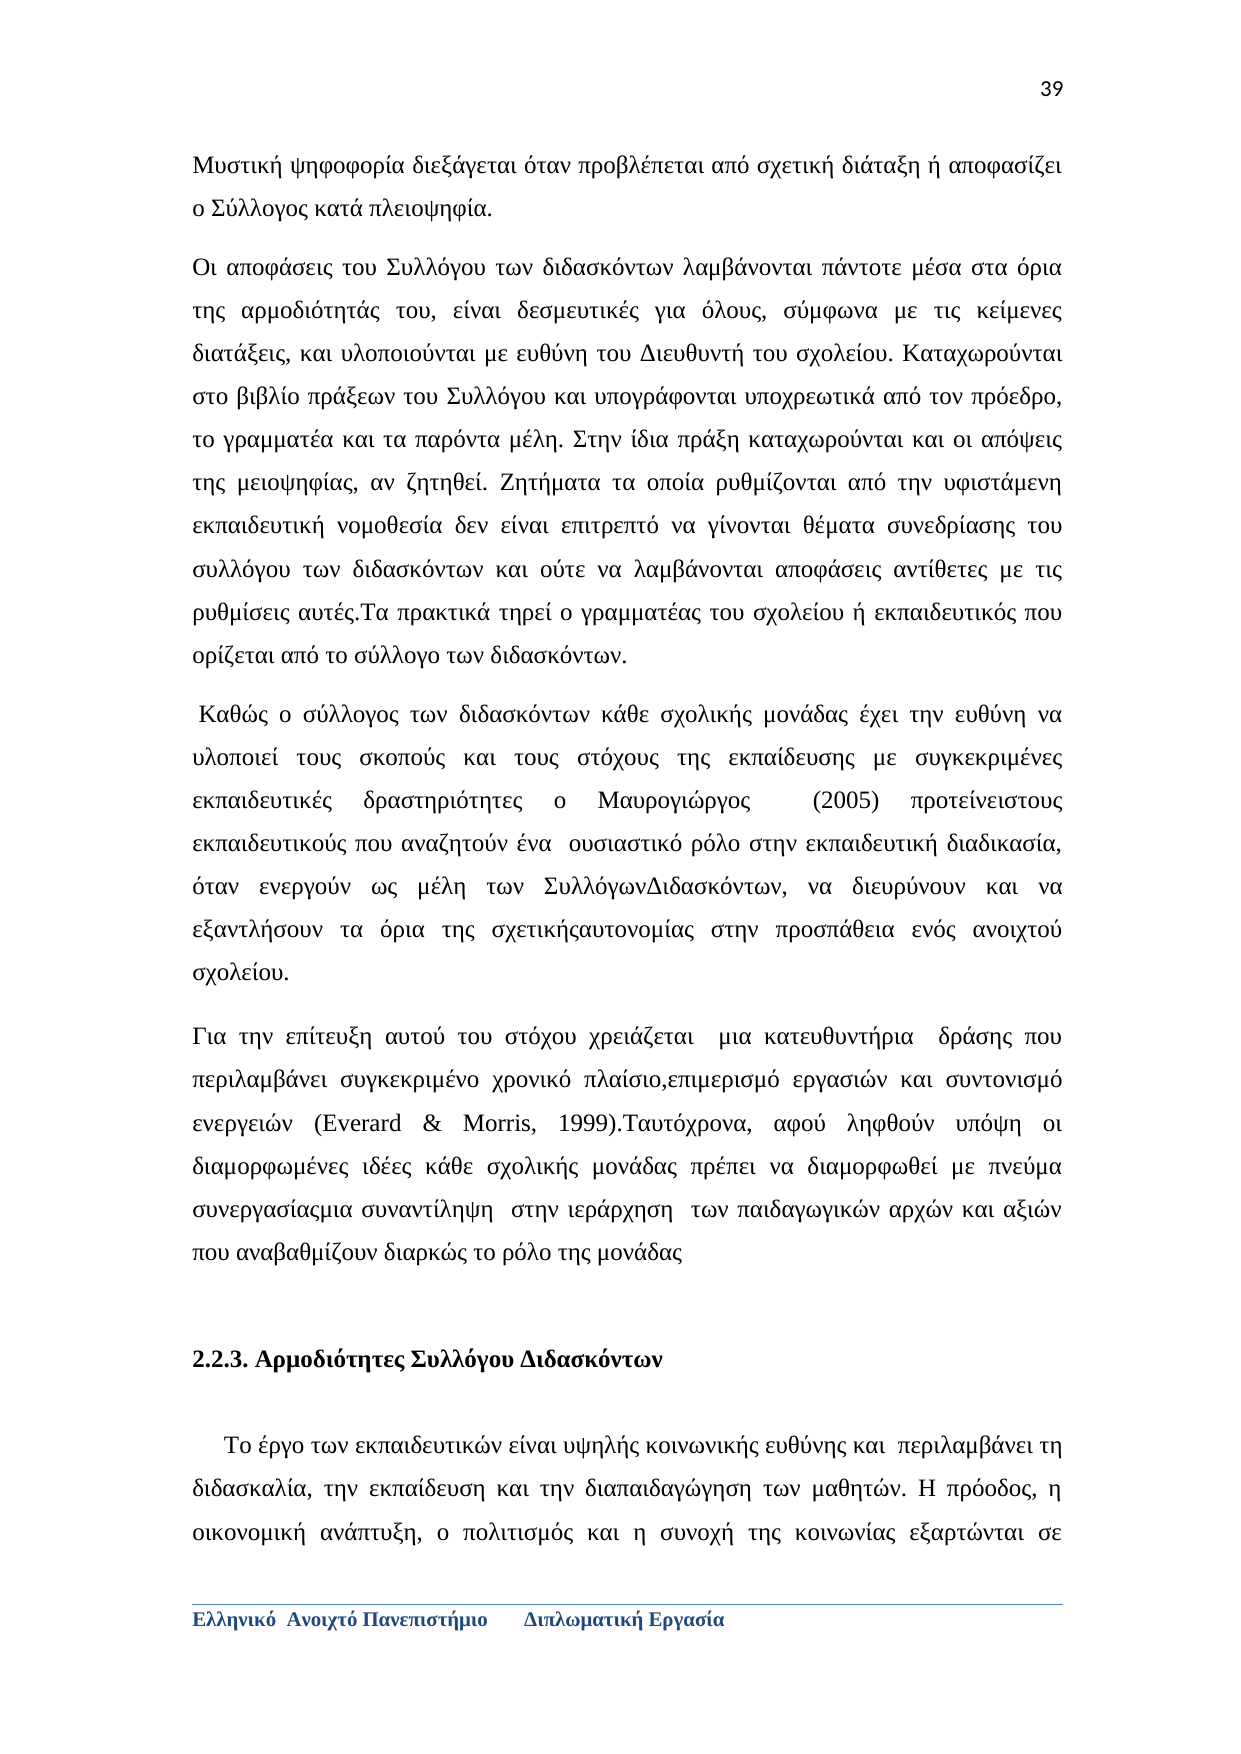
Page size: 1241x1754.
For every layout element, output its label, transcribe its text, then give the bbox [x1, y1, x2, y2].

text Για την επίτευξη αυτού του στόχου χρειάζεται μια κατευθυντήρια δράσης που περιλαμβάνει συγκεκριμένο χρονικό πλαίσιο,επιμερισμό εργασιών και συντονισμό ενεργειών (Everard & Morris, 1999).Ταυτόχρονα, αφού ληφθούν υπόψη οι διαμορφωμένες ιδέες κάθε σχολικής μονάδας πρέπει να διαμορφωθεί με πνεύμα συνεργασίαςμια συναντίληψη στην ιεράρχηση των παιδαγωγικών αρχών και αξιών που αναβαθμίζουν διαρκώς το ρόλο της μονάδας [192, 1021, 1063, 1266]
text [192, 1430, 1063, 1545]
text Καθώς ο σύλλογος των διδασκόντων κάθε σχολικής μονάδας έχει την ευθύνη να υλοποιεί τους σκοπούς και τους στόχους της εκπαίδευσης με συγκεκριμένες εκπαιδευτικές δραστηριότητες ο Μαυρογιώργος (2005) προτείνειστους εκπαιδευτικούς που αναζητούν ένα ουσιαστικό ρόλο στην εκπαιδευτική διαδικασία, όταν ενεργούν ως μέλη των ΣυλλόγωνΔιδασκόντων, να διευρύνουν και να εξαντλήσουν τα όρια της σχετικήςαυτονομίας στην προσπάθεια ενός ανοιχτού σχολείου. [192, 699, 1063, 986]
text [192, 150, 1063, 222]
text 2.2.3. Αρμοδιότητες Συλλόγου Διδασκόντων [192, 1344, 1063, 1373]
text Οι αποφάσεις του Συλλόγου των διδασκόντων λαμβάνονται πάντοτε μέσα στα όρια της αρμοδιότητάς του, είναι δεσμευτικές για όλους, σύμφωνα με τις κείμενες διατάξεις, και υλοποιούνται με ευθύνη του Διευθυντή του σχολείου. Καταχωρούνται στο βιβλίο πράξεων του Συλλόγου και υπογράφονται υποχρεωτικά από τον πρόεδρο, το γραμματέα και τα παρόντα μέλη. Στην ίδια πράξη καταχωρούνται και οι απόψεις της μειοψηφίας, αν ζητηθεί. Ζητήματα τα οποία ρυθμίζονται από την υφιστάμενη εκπαιδευτική νομοθεσία δεν είναι επιτρεπτό να γίνονται θέματα συνεδρίασης του συλλόγου των διδασκόντων και ούτε να λαμβάνονται αποφάσεις αντίθετες με τις ρυθμίσεις αυτές.Τα πρακτικά τηρεί ο γραμματέας του σχολείου ή εκπαιδευτικός που ορίζεται από το σύλλογο των διδασκόντων. [192, 252, 1063, 669]
